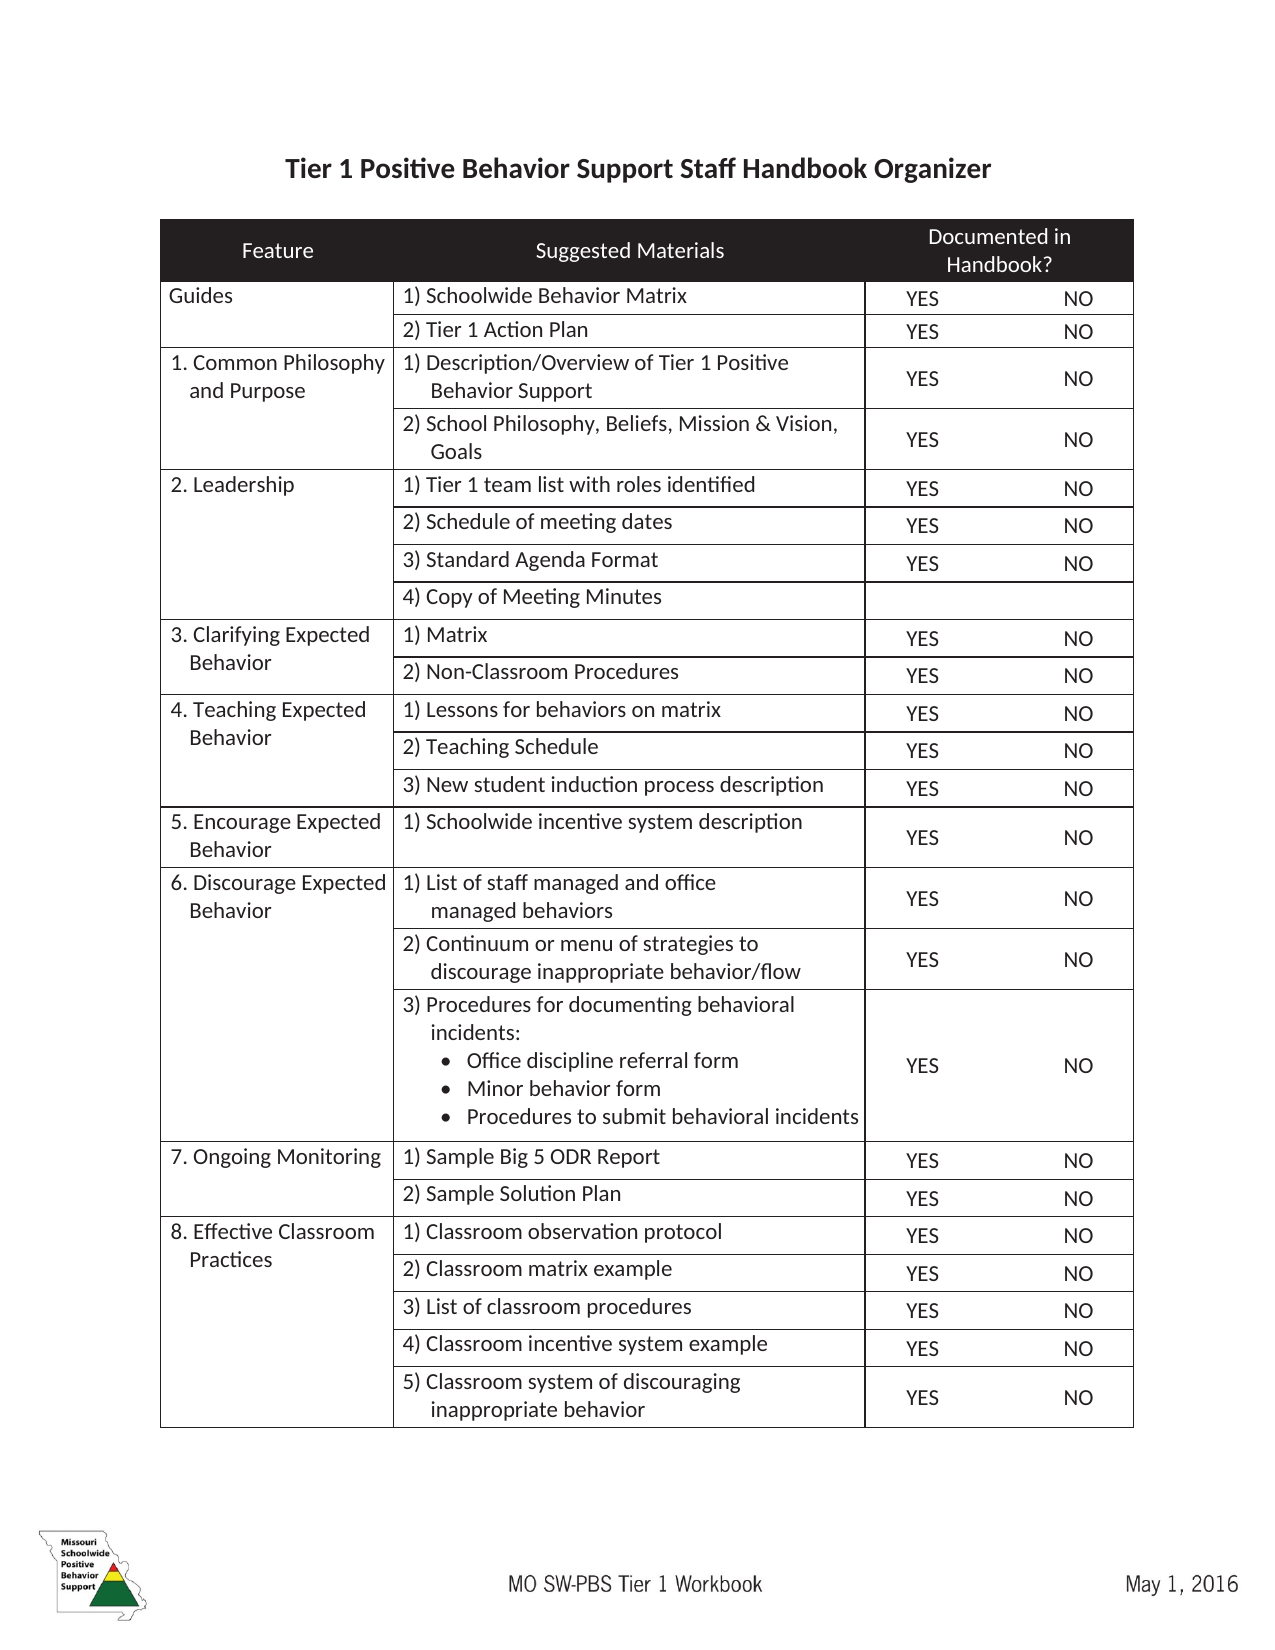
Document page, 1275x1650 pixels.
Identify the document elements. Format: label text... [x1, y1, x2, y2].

picture [0, 1500, 1275, 1650]
table_cell Guides [161, 282, 393, 347]
table_cell 2. Leadership [161, 470, 393, 619]
table_cell YES NO [866, 348, 1133, 408]
table_cell YES NO [866, 733, 1133, 769]
table_cell YES NO [866, 808, 1133, 867]
table_cell YES NO [866, 868, 1133, 928]
text Tier 1 Positive Behavior Support Staff Handbook Organizer [150, 150, 1127, 186]
table_cell 2) Non-Classroom Procedures [394, 658, 864, 694]
table_cell 1) Sample Big 5 ODR Report [394, 1142, 864, 1178]
table_cell 4) Copy of Meeting Minutes [394, 583, 864, 619]
table_cell 2) School Philosophy, Beliefs, Mission & Vision, Goals [394, 409, 864, 469]
table_cell 6. Discourage Expected Behavior [161, 868, 393, 1141]
table_cell YES NO [866, 508, 1133, 544]
table_cell 8. Effective Classroom Practices [161, 1217, 393, 1427]
table_cell YES NO [866, 470, 1133, 506]
table_cell 2) Schedule of meeting dates [394, 508, 864, 544]
table_cell [866, 583, 1133, 619]
table_cell 3) Procedures for documenting behavioral incidents: • Office discipline referral form • Minor behavior form • Procedures to submit behavioral incidents [394, 990, 864, 1141]
table_header Documented in Handbook? [866, 220, 1133, 281]
table_cell 1) Schoolwide incentive system description [394, 808, 864, 867]
table_cell YES NO [866, 1330, 1133, 1366]
table_cell 2) Classroom matrix example [394, 1255, 864, 1291]
table_cell YES NO [866, 1255, 1133, 1291]
table_cell YES NO [866, 990, 1133, 1141]
table_cell 1) Classroom observation protocol [394, 1217, 864, 1253]
table_cell 2) Sample Solution Plan [394, 1180, 864, 1216]
table_cell 1) Tier 1 team list with roles identified [394, 470, 864, 506]
table_cell YES NO [866, 282, 1133, 314]
table_cell YES NO [866, 695, 1133, 731]
table_cell 2) Tier 1 Action Plan [394, 315, 864, 347]
table_cell 1) Schoolwide Behavior Matrix [394, 282, 864, 314]
table_cell 1. Common Philosophy and Purpose [161, 348, 393, 469]
table_cell 1) Lessons for behaviors on matrix [394, 695, 864, 731]
table_cell YES NO [866, 770, 1133, 806]
table_cell 3. Clarifying Expected Behavior [161, 620, 393, 694]
table_cell YES NO [866, 409, 1133, 469]
table_cell 3) New student induction process description [394, 770, 864, 806]
table_cell YES NO [866, 1292, 1133, 1328]
table_cell 5. Encourage Expected Behavior [161, 808, 393, 867]
table_cell 3) Standard Agenda Format [394, 545, 864, 581]
table_cell 4. Teaching Expected Behavior [161, 695, 393, 806]
table_cell YES NO [866, 1180, 1133, 1216]
table_cell YES NO [866, 1142, 1133, 1178]
table_cell YES NO [866, 545, 1133, 581]
table_cell 4) Classroom incentive system example [394, 1330, 864, 1366]
table_cell YES NO [866, 1217, 1133, 1253]
table_cell YES NO [866, 658, 1133, 694]
table_cell 5) Classroom system of discouraging inappropriate behavior [394, 1367, 864, 1427]
table_header Feature [161, 220, 393, 281]
table_cell 2) Teaching Schedule [394, 733, 864, 769]
table_cell 1) Description/Overview of Tier 1 Positive Behavior Support [394, 348, 864, 408]
table_cell YES NO [866, 620, 1133, 656]
table_cell 3) List of classroom procedures [394, 1292, 864, 1328]
table_cell 1) Matrix [394, 620, 864, 656]
table_header Suggested Materials [394, 220, 864, 281]
table_cell YES NO [866, 929, 1133, 989]
table_cell 2) Continuum or menu of strategies to discourage inappropriate behavior/flow chart [394, 929, 864, 989]
table_cell YES NO [866, 1367, 1133, 1427]
table_cell YES NO [866, 315, 1133, 347]
table_cell 7. Ongoing Monitoring [161, 1142, 393, 1216]
table_cell 1) List of staff managed and office managed behaviors [394, 868, 864, 928]
